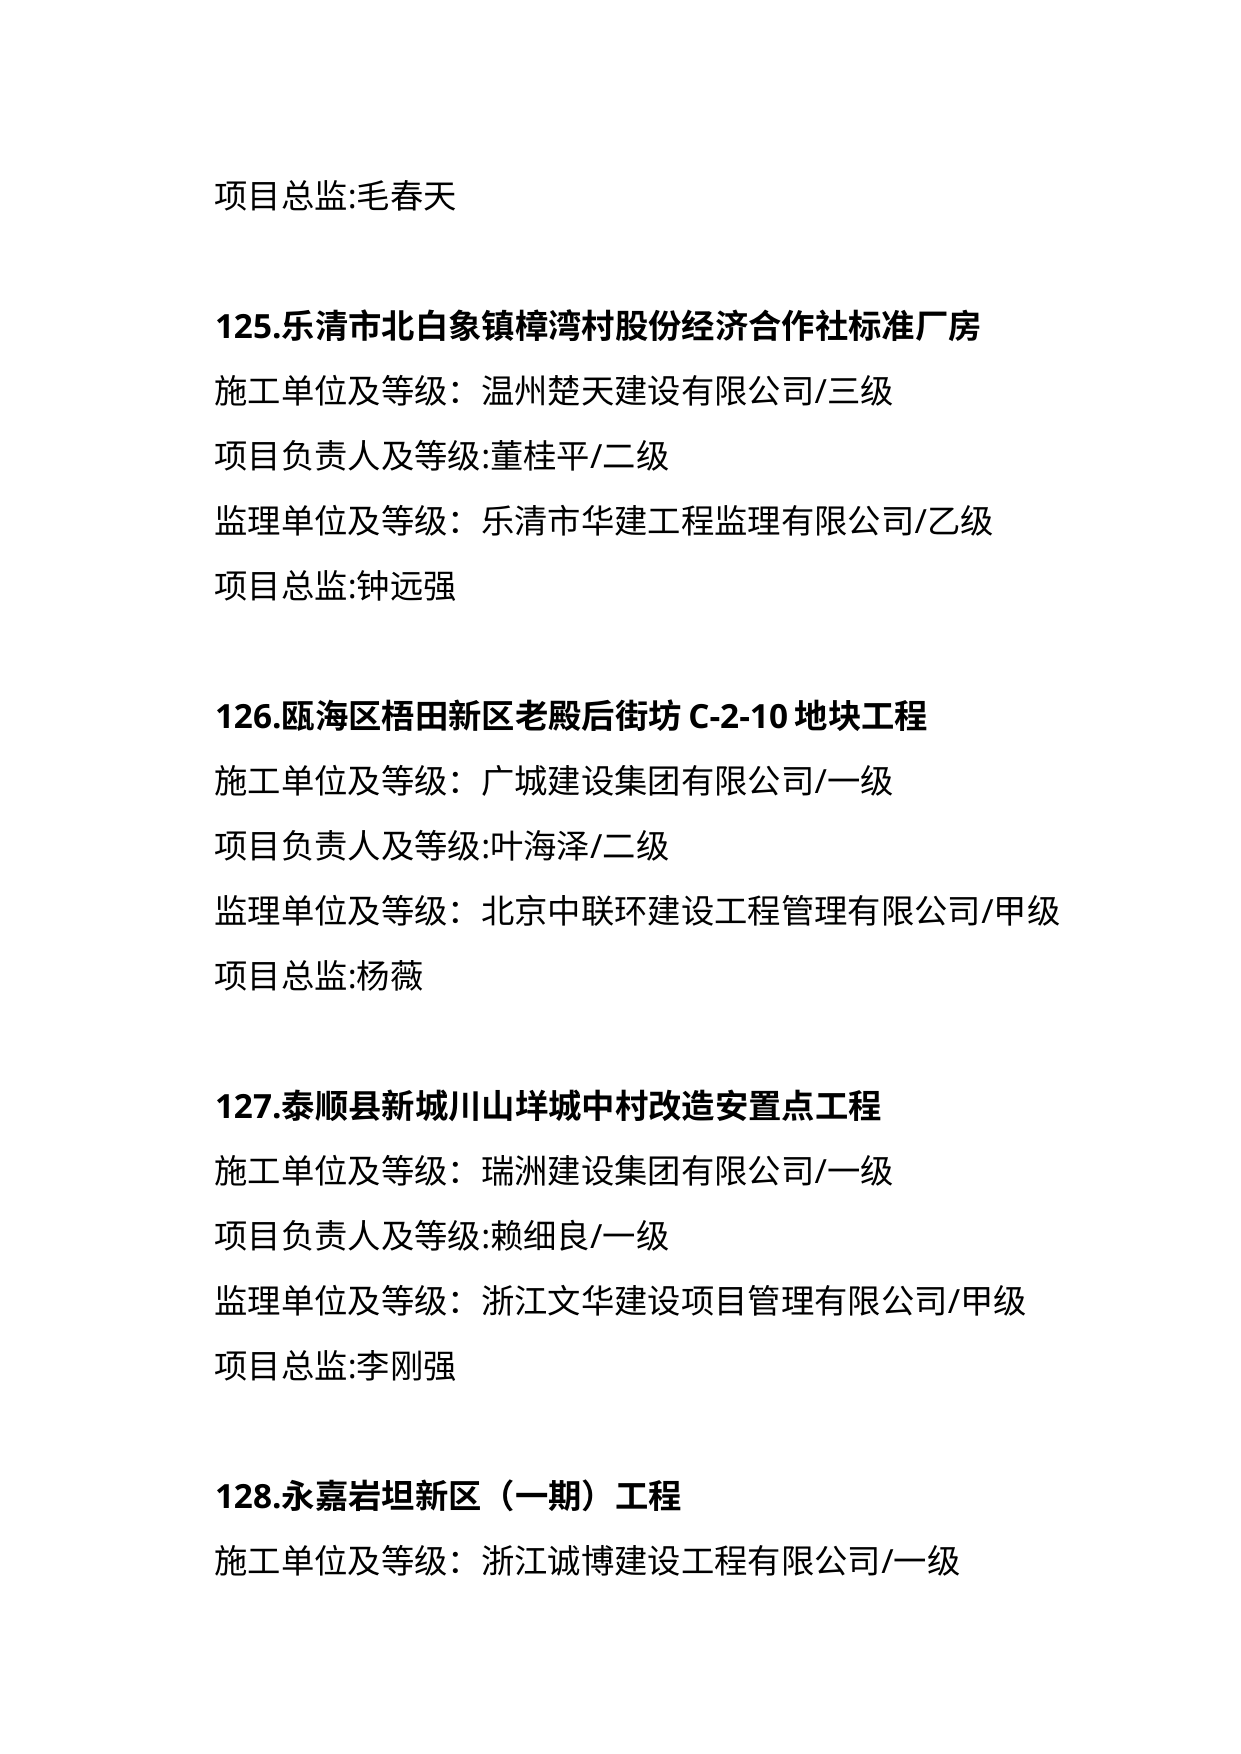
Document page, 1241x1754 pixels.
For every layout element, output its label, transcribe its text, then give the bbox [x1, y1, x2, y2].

list 125.乐清市北白象镇樟湾村股份经济合作社标准厂房 [148, 292, 1092, 357]
list 监理单位及等级：浙江文华建设项目管理有限公司/甲级 [148, 1267, 1092, 1332]
list 项目总监:钟远强 [148, 552, 1092, 617]
list 项目负责人及等级:董桂平/二级 [148, 422, 1092, 487]
list 项目负责人及等级:赖细良/一级 [148, 1202, 1092, 1267]
list 施工单位及等级：瑞洲建设集团有限公司/一级 [148, 1137, 1092, 1202]
list 施工单位及等级：广城建设集团有限公司/一级 [148, 747, 1092, 812]
list 127.泰顺县新城川山垟城中村改造安置点工程 [148, 1072, 1092, 1137]
list 项目负责人及等级:叶海泽/二级 [148, 812, 1092, 877]
list 项目总监:杨薇 [148, 942, 1092, 1007]
list 施工单位及等级：温州楚天建设有限公司/三级 [148, 357, 1092, 422]
list 项目总监:李刚强 [148, 1332, 1092, 1397]
list 施工单位及等级：浙江诚博建设工程有限公司/一级 [148, 1527, 1092, 1592]
list 126.瓯海区梧田新区老殿后街坊C-2-10地块工程 [148, 682, 1092, 747]
list 项目总监:毛春天 [148, 162, 1092, 227]
list 128.永嘉岩坦新区（一期）工程 [148, 1462, 1092, 1527]
list 监理单位及等级：乐清市华建工程监理有限公司/乙级 [148, 487, 1092, 552]
list 监理单位及等级：北京中联环建设工程管理有限公司/甲级 [148, 877, 1092, 942]
